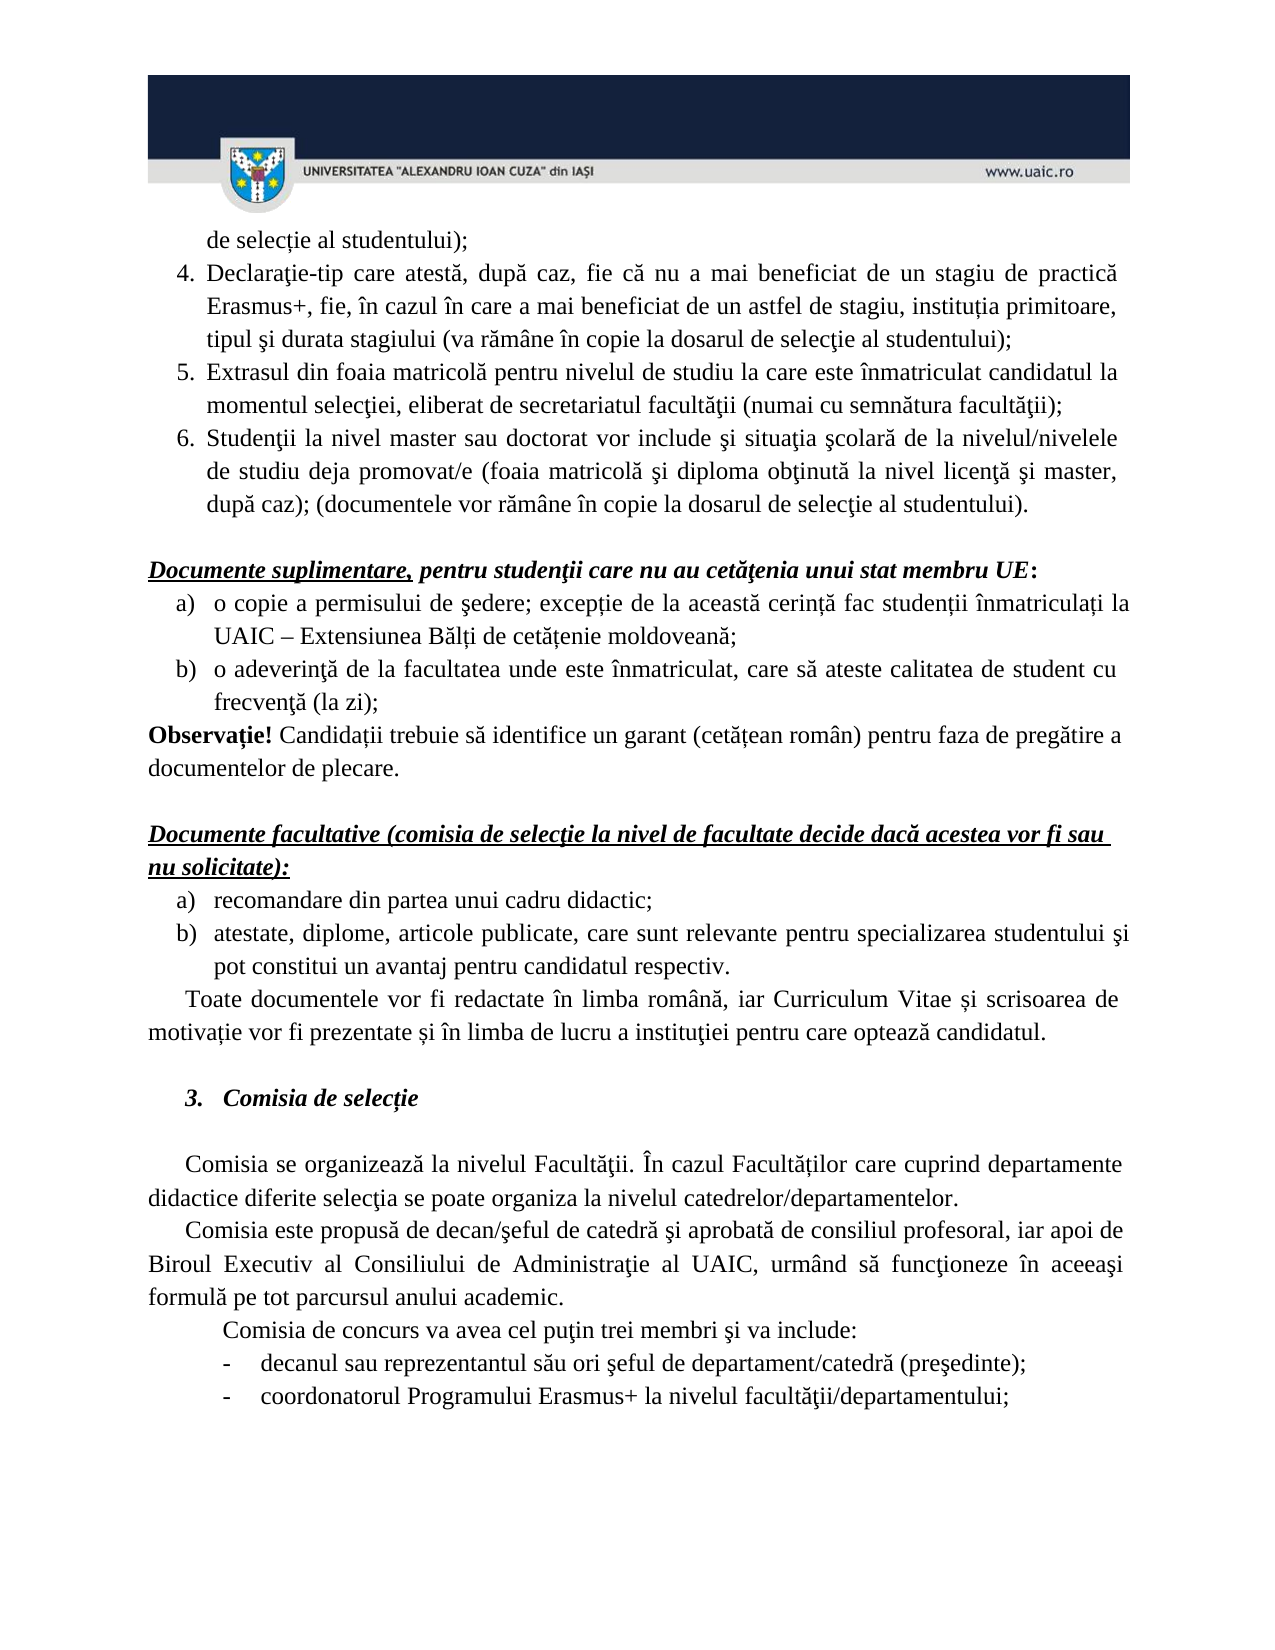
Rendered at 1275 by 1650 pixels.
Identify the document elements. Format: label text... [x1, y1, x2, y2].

list recomandare din partea unui cadru didactic; [176, 885, 1131, 914]
text Comisia se organizează la nivelul Facultăţii. În cazul Facultăților care cuprind departamente didactice diferite selecţia se poate organiza la nivelul catedrelor/departamentelor. [148, 1149, 1123, 1211]
text Observație! Candidații trebuie să identifice un garant (cetățean român) pentru faza de pregătire a documentelor de plecare. [148, 720, 1131, 782]
text Comisia de concurs va avea cel puţin trei membri şi va include: [148, 1315, 1131, 1343]
text Toate documentele vor fi redactate în limba română, iar Curriculum Vitae și scrisoarea de motivație vor fi prezentate și în limba de lucru a instituţiei pentru care optează candidatul. [148, 984, 1121, 1046]
text Documente facultative (comisia de selecţie la nivel de facultate decide dacă acestea vor fi sau nu solicitate): [148, 819, 1125, 881]
list coordonatorul Programului Erasmus+ la nivelul facultăţii/departamentului; [222, 1381, 1131, 1409]
list Declaraţie-tip care atestă, după caz, fie că nu a mai beneficiat de un stagiu de practică Erasmus+, fie, în cazul în care a mai beneficiat de un astfel de stagiu, instituția primitoare, tipul şi durata stagiului (va rămâne în copie la dosarul de selecţie al studentului); [176, 258, 1119, 353]
list o adeverinţă de la facultatea unde este înmatriculat, care să ateste calitatea de student cu frecvenţă (la zi); [176, 654, 1119, 716]
list Studenţii la nivel master sau doctorat vor include şi situaţia şcolară de la nivelul/nivelele de studiu deja promovat/e (foaia matricolă şi diploma obţinută la nivel licenţă şi master, după caz); (documentele vor rămâne în copie la dosarul de selecţie al studentului). [176, 423, 1119, 518]
list Comisia de selecție [185, 1083, 1131, 1112]
text Comisia este propusă de decan/şeful de catedră şi aprobată de consiliul profesoral, iar apoi de Biroul Executiv al Consiliului de Administraţie al UAIC, urmând să funcţioneze în aceeaşi formulă pe tot parcursul anului academic. [148, 1216, 1125, 1310]
list decanul sau reprezentantul său ori şeful de departament/catedră (preşedinte); [222, 1348, 1131, 1376]
list Atestatul de limbă sau foaia matricolă din liceu / facultate (va rămâne în copie la dosarul de selecție al studentului); [176, 225, 1114, 254]
list Extrasul din foaia matricolă pentru nivelul de studiu la care este înmatriculat candidatul la momentul selecţiei, eliberat de secretariatul facultăţii (numai cu semnătura facultăţii); [176, 357, 1119, 419]
list o copie a permisului de şedere; excepție de la această cerință fac studenții înmatriculați la UAIC – Extensiunea Bălți de cetățenie moldoveană; [176, 588, 1131, 650]
text Documente suplimentare, pentru studenţii care nu au cetăţenia unui stat membru UE: [148, 555, 1131, 584]
list atestate, diplome, articole publicate, care sunt relevante pentru specializarea studentului şi pot constitui un avantaj pentru candidatul respectiv. [176, 918, 1131, 980]
picture [147, 75, 1130, 213]
